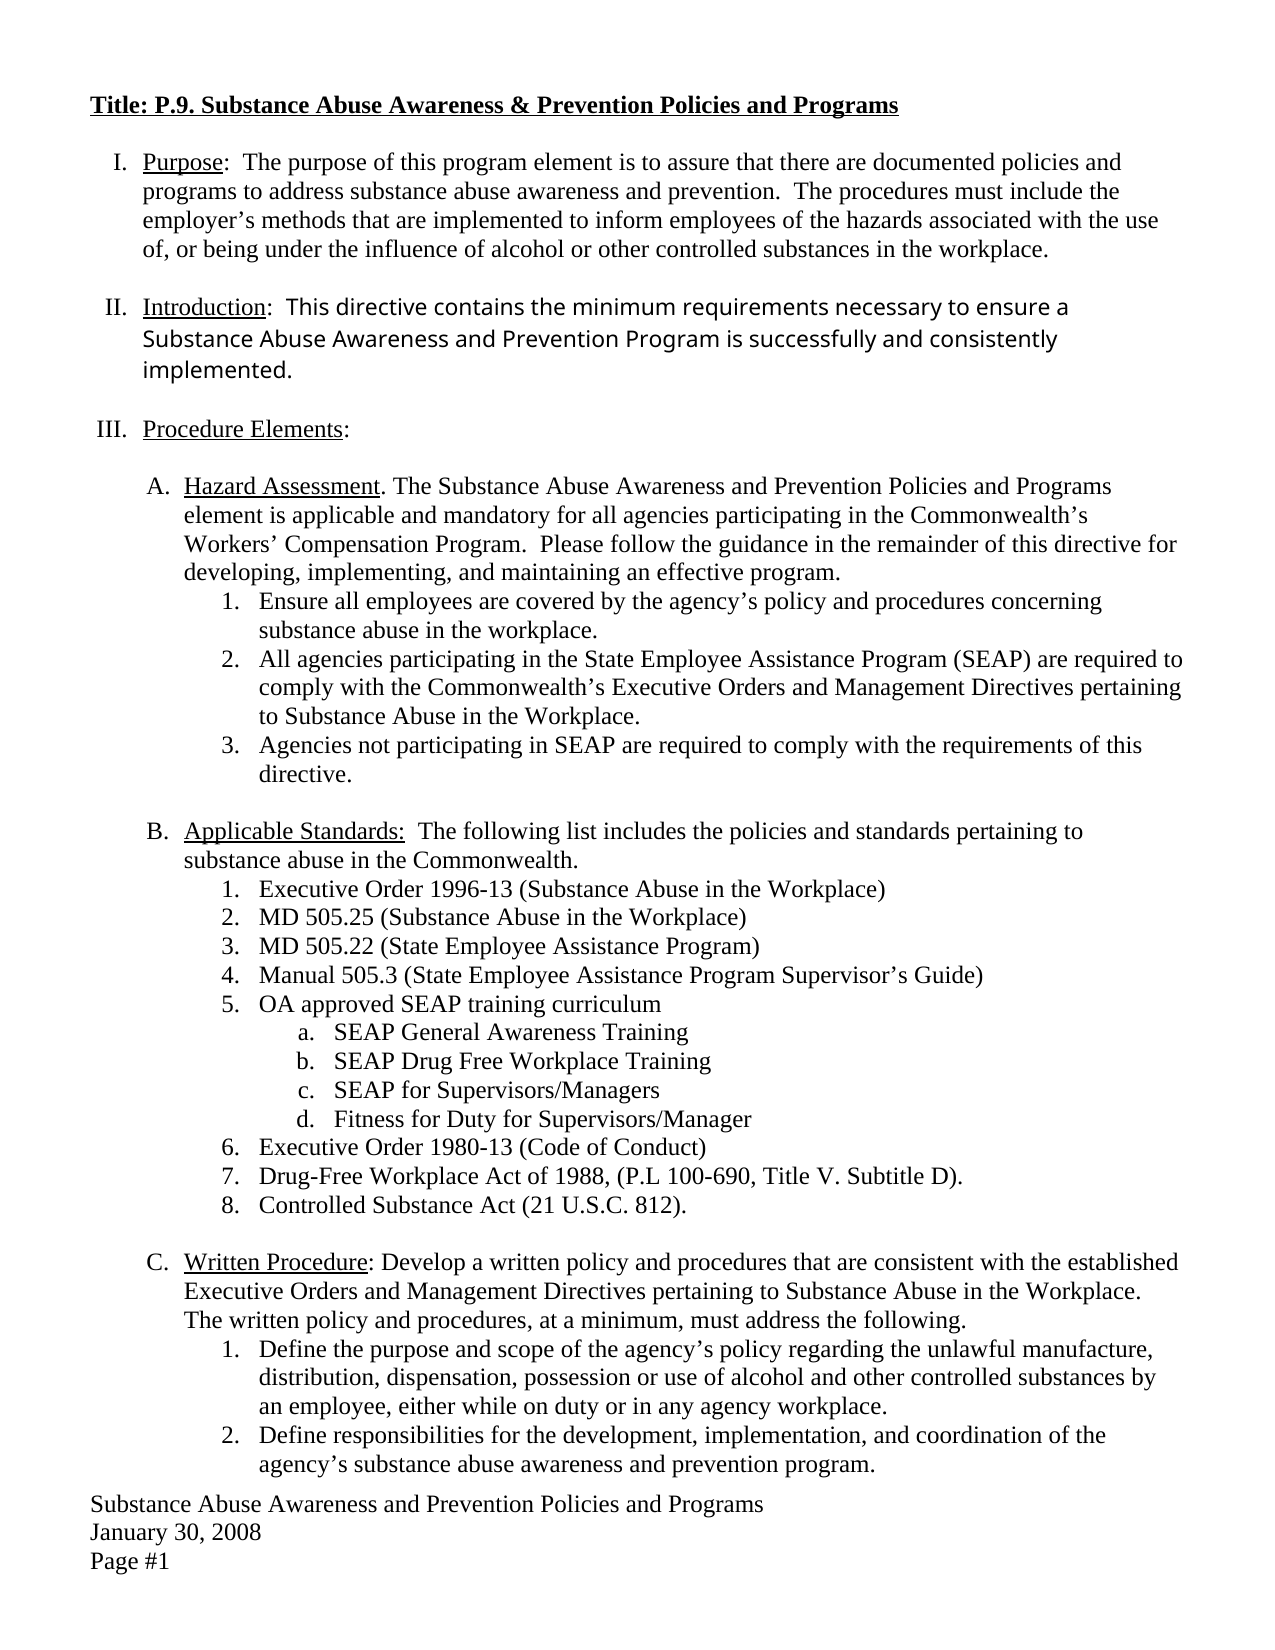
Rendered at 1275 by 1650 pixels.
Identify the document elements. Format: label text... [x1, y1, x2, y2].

list Manual 505.3 (State Employee Assistance Program Supervisor’s Guide) [221, 960, 1185, 989]
list Drug-Free Workplace Act of 1988, (P.L 100-690, Title V. Subtitle D). [221, 1161, 1185, 1190]
list Controlled Substance Act (21 U.S.C. 812). [221, 1190, 1185, 1219]
list SEAP General Awareness Training [315, 1017, 1185, 1046]
list Hazard Assessment. The Substance Abuse Awareness and Prevention Policies and Programs element is applicable and mandatory for all agencies participating in the Commonwealth’s Workers’ Compensation Program. Please follow the guidance in the remainder of this directive for developing, implementing, and maintaining an effective program. [146, 471, 1185, 586]
list SEAP for Supervisors/Managers [315, 1075, 1185, 1104]
list MD 505.22 (State Employee Assistance Program) [221, 931, 1185, 960]
list SEAP Drug Free Workplace Training [315, 1046, 1185, 1075]
list MD 505.25 (Substance Abuse in the Workplace) [221, 902, 1185, 931]
list Define responsibilities for the development, implementation, and coordination of the agency’s substance abuse awareness and prevention program. [221, 1420, 1185, 1477]
text Title: P.9. Substance Abuse Awareness & Prevention Policies and Programs [90, 90, 1185, 119]
list Procedure Elements: [127, 414, 1185, 442]
list Define the purpose and scope of the agency’s policy regarding the unlawful manufacture, distribution, dispensation, possession or use of alcohol and other controlled substances by an employee, either while on duty or in any agency workplace. [221, 1334, 1185, 1420]
list OA approved SEAP training curriculum [221, 989, 1185, 1017]
list Written Procedure: Develop a written policy and procedures that are consistent with the established Executive Orders and Management Directives pertaining to Substance Abuse in the Workplace. The written policy and procedures, at a minimum, must address the following. [146, 1247, 1185, 1334]
list Fitness for Duty for Supervisors/Manager [315, 1104, 1185, 1132]
list All agencies participating in the State Employee Assistance Program (SEAP) are required to comply with the Commonwealth’s Executive Orders and Management Directives pertaining to Substance Abuse in the Workplace. [221, 644, 1185, 730]
list Purpose: The purpose of this program element is to assure that there are documented policies and programs to address substance abuse awareness and prevention. The procedures must include the employer’s methods that are implemented to inform employees of the hazards associated with the use of, or being under the influence of alcohol or other controlled substances in the workplace. [127, 147, 1185, 262]
list Ensure all employees are covered by the agency’s policy and procedures concerning substance abuse in the workplace. [221, 586, 1185, 644]
list Executive Order 1996-13 (Substance Abuse in the Workplace) [221, 874, 1185, 902]
list Applicable Standards: The following list includes the policies and standards pertaining to substance abuse in the Commonwealth. [146, 816, 1185, 874]
list Introduction: This directive contains the minimum requirements necessary to ensure a Substance Abuse Awareness and Prevention Program is successfully and consistently implemented. [127, 291, 1185, 385]
list Agencies not participating in SEAP are required to comply with the requirements of this directive. [221, 730, 1185, 787]
list Executive Order 1980-13 (Code of Conduct) [221, 1132, 1185, 1161]
